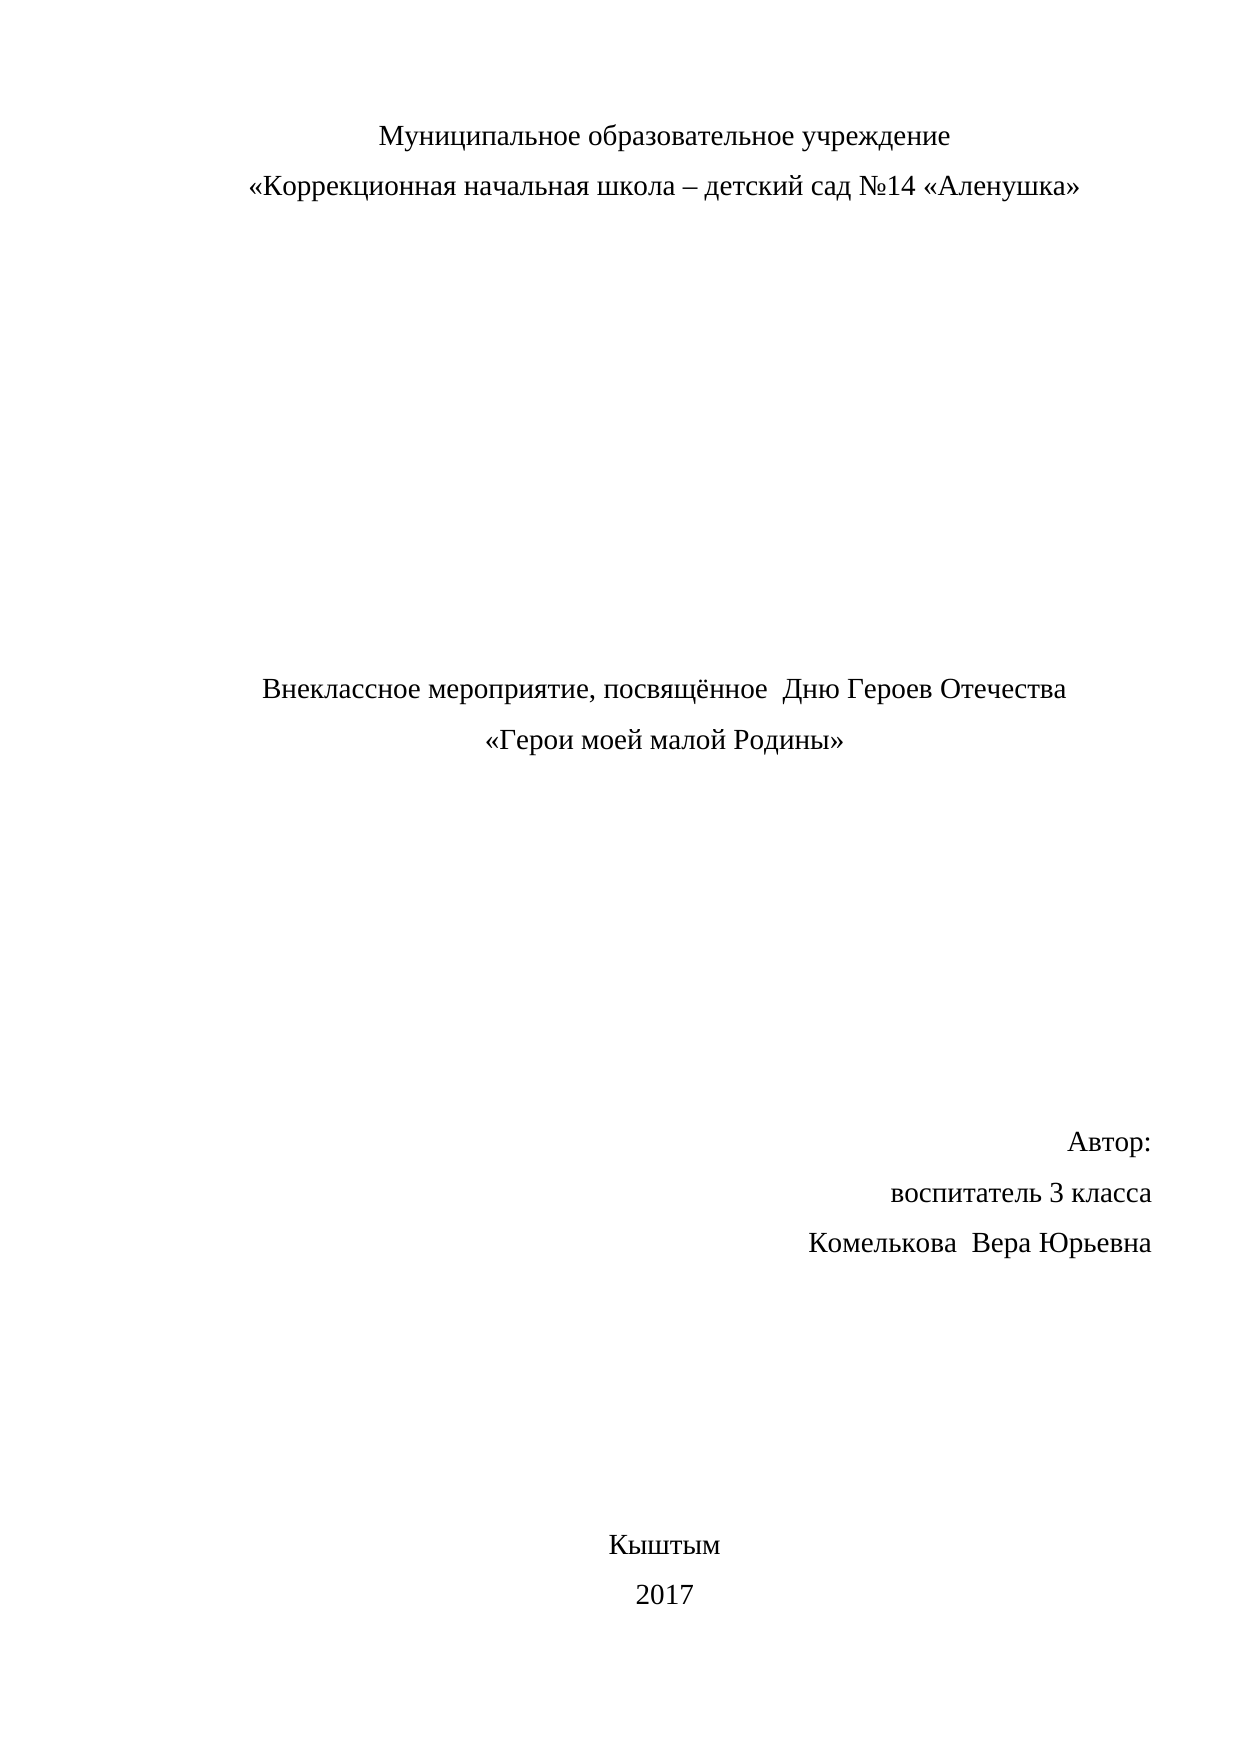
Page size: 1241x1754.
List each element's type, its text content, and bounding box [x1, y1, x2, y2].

text 2017 [177, 1577, 1152, 1611]
text Автор: [177, 1124, 1152, 1158]
text Внеклассное мероприятие, посвящённое Дню Героев Отечества [177, 672, 1152, 705]
text Кыштым [177, 1527, 1152, 1560]
text «Герои моей малой Родины» [177, 722, 1152, 755]
text Муниципальное образовательное учреждение [177, 118, 1152, 152]
text воспитатель 3 класса [177, 1175, 1152, 1208]
text «Коррекционная начальная школа – детский сад №14 «Аленушка» [177, 168, 1152, 202]
text Комелькова Вера Юрьевна [177, 1225, 1152, 1258]
